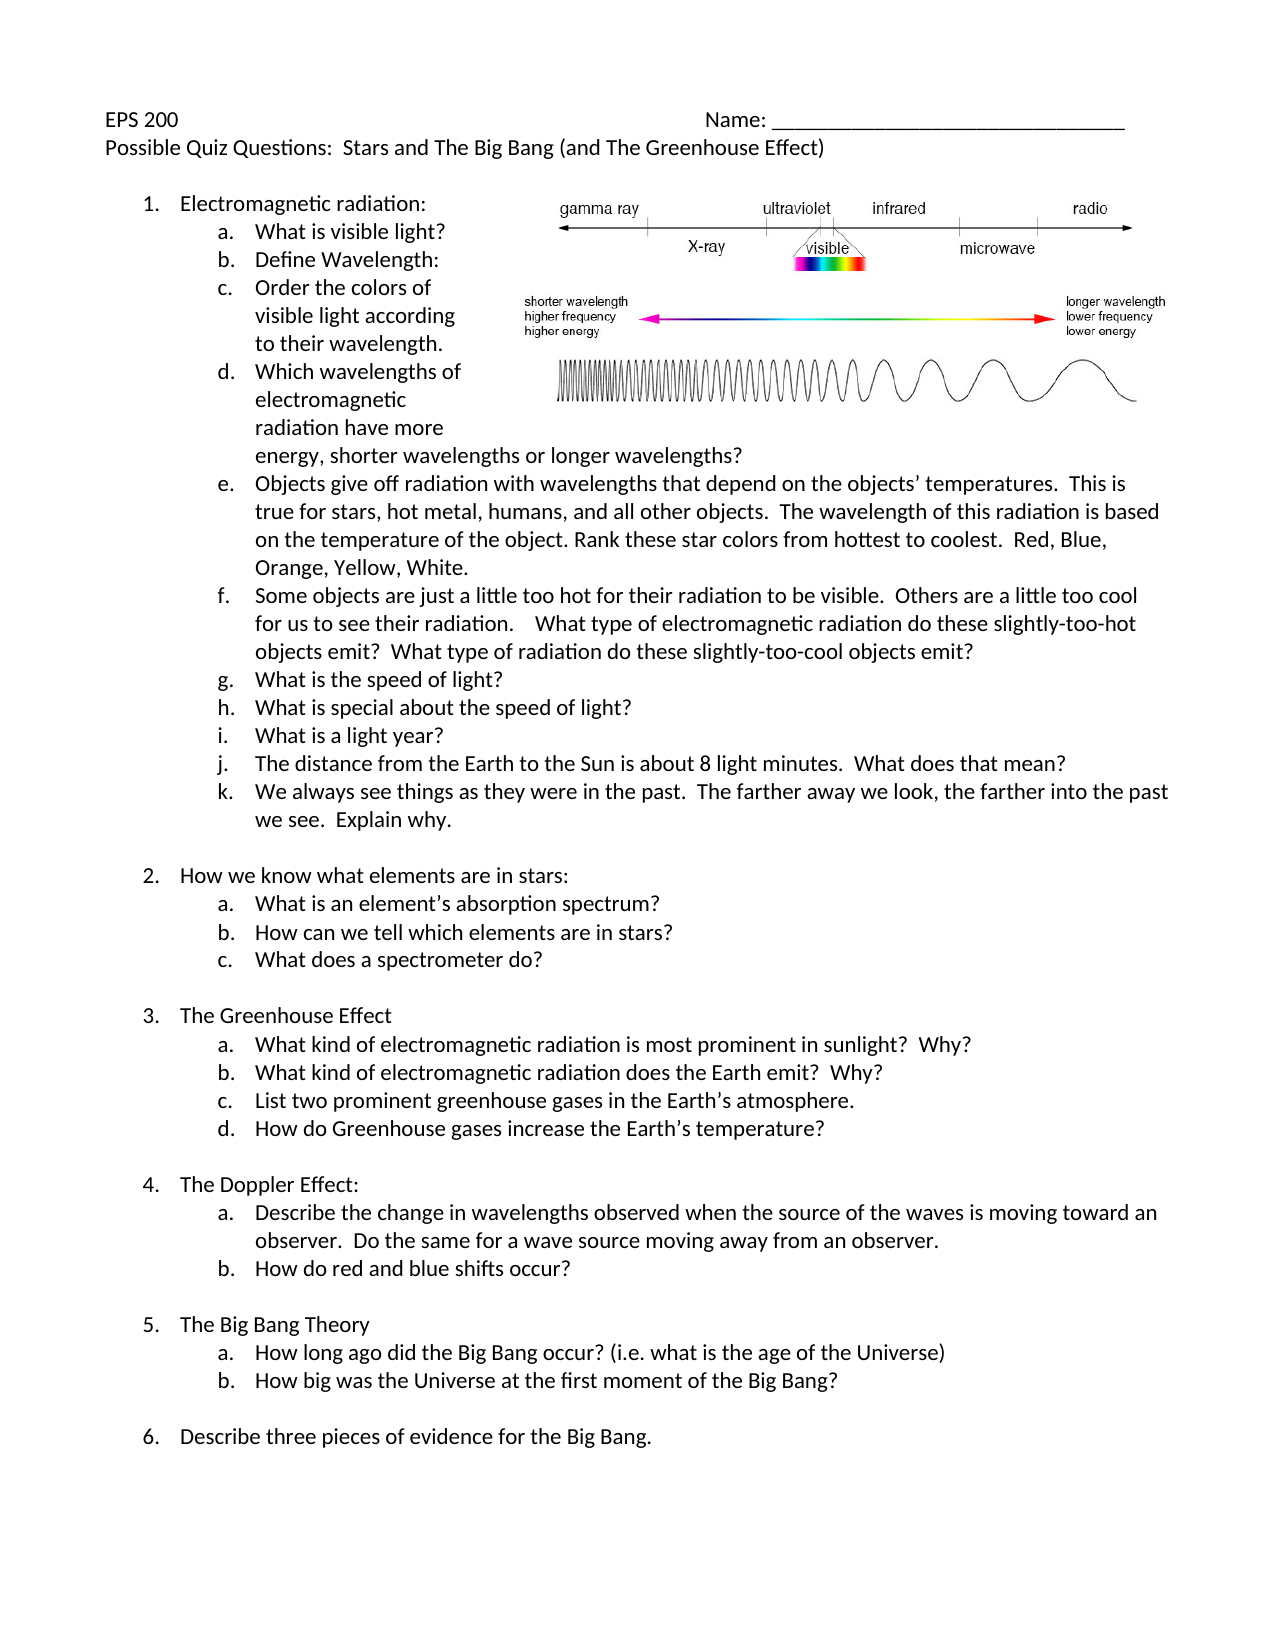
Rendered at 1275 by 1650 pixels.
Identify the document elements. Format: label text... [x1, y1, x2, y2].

list Some objects are just a little too hot for their radiation to be visible. Others are a little too cool for us to see their radiation. What type of electromagnetic radiation do these slightly-too-hot objects emit? What type of radiation do these slightly-too-cool objects emit? [217, 581, 1170, 665]
text Possible Quiz Questions: Stars and The Big Bang (and The Greenhouse Effect) [105, 133, 1170, 161]
list How big was the Universe at the first moment of the Big Bang? [217, 1366, 1170, 1394]
list What kind of electromagnetic radiation does the Earth emit? Why? [217, 1058, 1170, 1086]
list The Greenhouse Effect [142, 1002, 1170, 1030]
list The distance from the Earth to the Sun is about 8 light minutes. What does that mean? [217, 749, 1170, 777]
text EPS 200 Name: _______________________________ [105, 105, 1170, 133]
list Order the colors of visible light according to their wavelength. [217, 273, 498, 357]
list Define Wavelength: [217, 245, 498, 273]
list What kind of electromagnetic radiation is most prominent in sunlight? Why? [217, 1030, 1170, 1058]
list Describe the change in wavelengths observed when the source of the waves is moving toward an observer. Do the same for a wave source moving away from an observer. [217, 1198, 1170, 1254]
list List two prominent greenhouse gases in the Earth’s atmosphere. [217, 1086, 1170, 1114]
list We always see things as they were in the past. The farther away we look, the farther into the past we see. Explain why. [217, 777, 1170, 833]
list Which wavelengths of electromagnetic radiation have more energy, shorter wavelengths or longer wavelengths? [217, 357, 1170, 469]
list What is special about the speed of light? [217, 693, 1170, 721]
list How can we tell which elements are in stars? [217, 918, 1170, 946]
list The Big Bang Theory [142, 1310, 1170, 1338]
list Objects give off radiation with wavelengths that depend on the objects’ temperatures. This is true for stars, hot metal, humans, and all other objects. The wavelength of this radiation is based on the temperature of the object. Rank these star colors from hottest to coolest. Red, Blue, Orange, Yellow, White. [217, 469, 1170, 581]
list What is the speed of light? [217, 665, 1170, 693]
list Describe three pieces of evidence for the Big Bang. [142, 1422, 1170, 1450]
list How do red and blue shifts occur? [217, 1254, 1170, 1282]
list How we know what elements are in stars: [142, 862, 1170, 889]
picture [498, 172, 1192, 432]
list How long ago did the Big Bang occur? (i.e. what is the age of the Universe) [217, 1338, 1170, 1366]
list What is an element’s absorption spectrum? [217, 889, 1170, 918]
list The Doppler Effect: [142, 1170, 1170, 1198]
list What does a spectrometer do? [217, 946, 1170, 974]
list Electromagnetic radiation: [142, 189, 498, 217]
list What is a light year? [217, 721, 1170, 749]
list How do Greenhouse gases increase the Earth’s temperature? [217, 1114, 1170, 1142]
list What is visible light? [217, 217, 498, 245]
